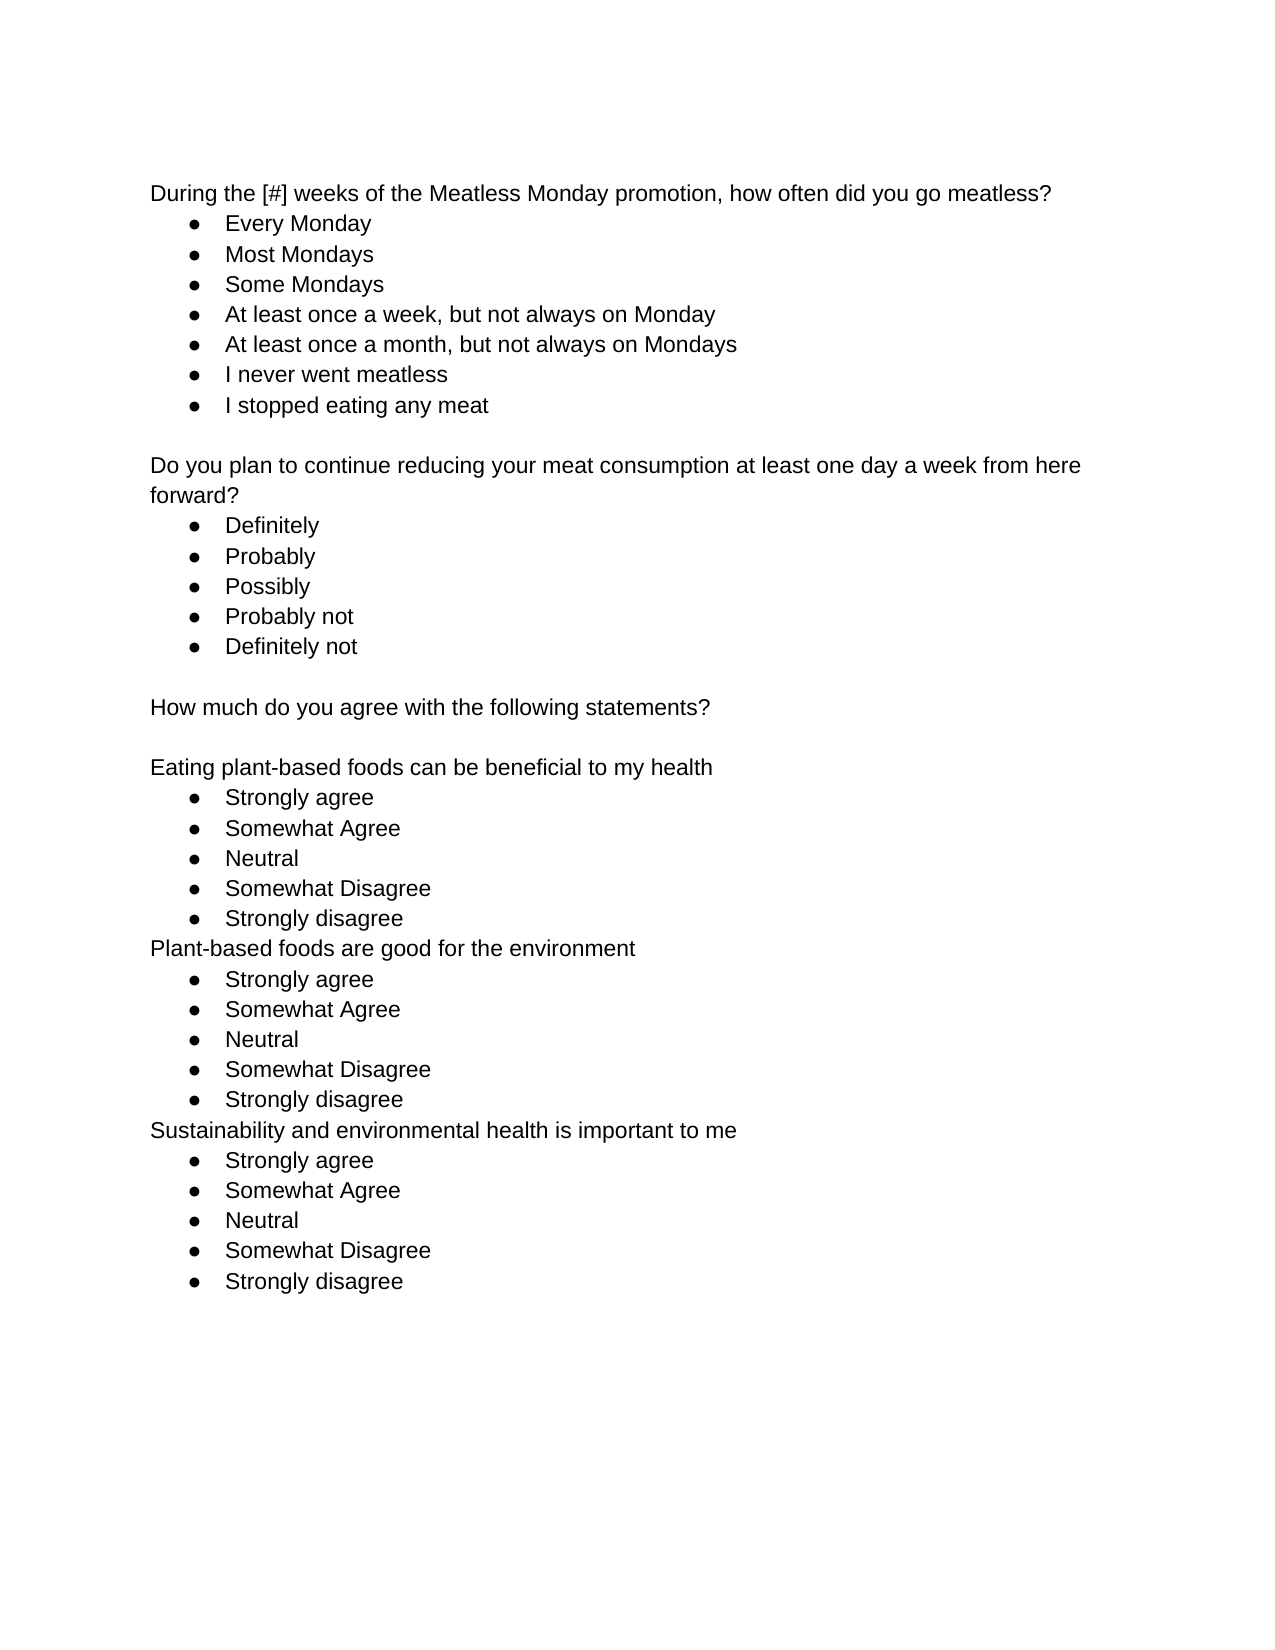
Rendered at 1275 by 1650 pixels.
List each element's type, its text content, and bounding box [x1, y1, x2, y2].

list Strongly disagree [187, 1268, 1125, 1294]
list At least once a month, but not always on Mondays [187, 331, 1125, 358]
list Neutral [187, 845, 1125, 871]
list Some Mondays [187, 271, 1125, 297]
list Strongly agree [187, 1147, 1125, 1173]
list Neutral [187, 1207, 1125, 1234]
list Definitely not [187, 633, 1125, 660]
list Possibly [187, 573, 1125, 599]
text How much do you agree with the following statements? [150, 694, 1125, 720]
list Strongly agree [187, 966, 1125, 992]
text During the [#] weeks of the Meatless Monday promotion, how often did you go meatless? [150, 180, 1125, 207]
list Every Monday [187, 210, 1125, 237]
text Plant-based foods are good for the environment [150, 935, 1125, 962]
list I stopped eating any meat [187, 392, 1125, 418]
list Probably [187, 543, 1125, 569]
list Definitely [187, 512, 1125, 539]
list Somewhat Disagree [187, 1237, 1125, 1264]
list Strongly disagree [187, 1086, 1125, 1113]
list I never went meatless [187, 361, 1125, 388]
text Sustainability and environmental health is important to me [150, 1117, 1125, 1143]
list Somewhat Disagree [187, 875, 1125, 901]
list Somewhat Agree [187, 996, 1125, 1022]
list Most Mondays [187, 241, 1125, 267]
text Do you plan to continue reducing your meat consumption at least one day a week from here forward? [150, 452, 1125, 509]
list Somewhat Disagree [187, 1056, 1125, 1083]
list Neutral [187, 1026, 1125, 1052]
list Probably not [187, 603, 1125, 629]
list At least once a week, but not always on Monday [187, 301, 1125, 327]
text Eating plant-based foods can be beneficial to my health [150, 754, 1125, 781]
list Strongly disagree [187, 905, 1125, 932]
list Strongly agree [187, 784, 1125, 811]
list Somewhat Agree [187, 814, 1125, 841]
list Somewhat Agree [187, 1177, 1125, 1203]
